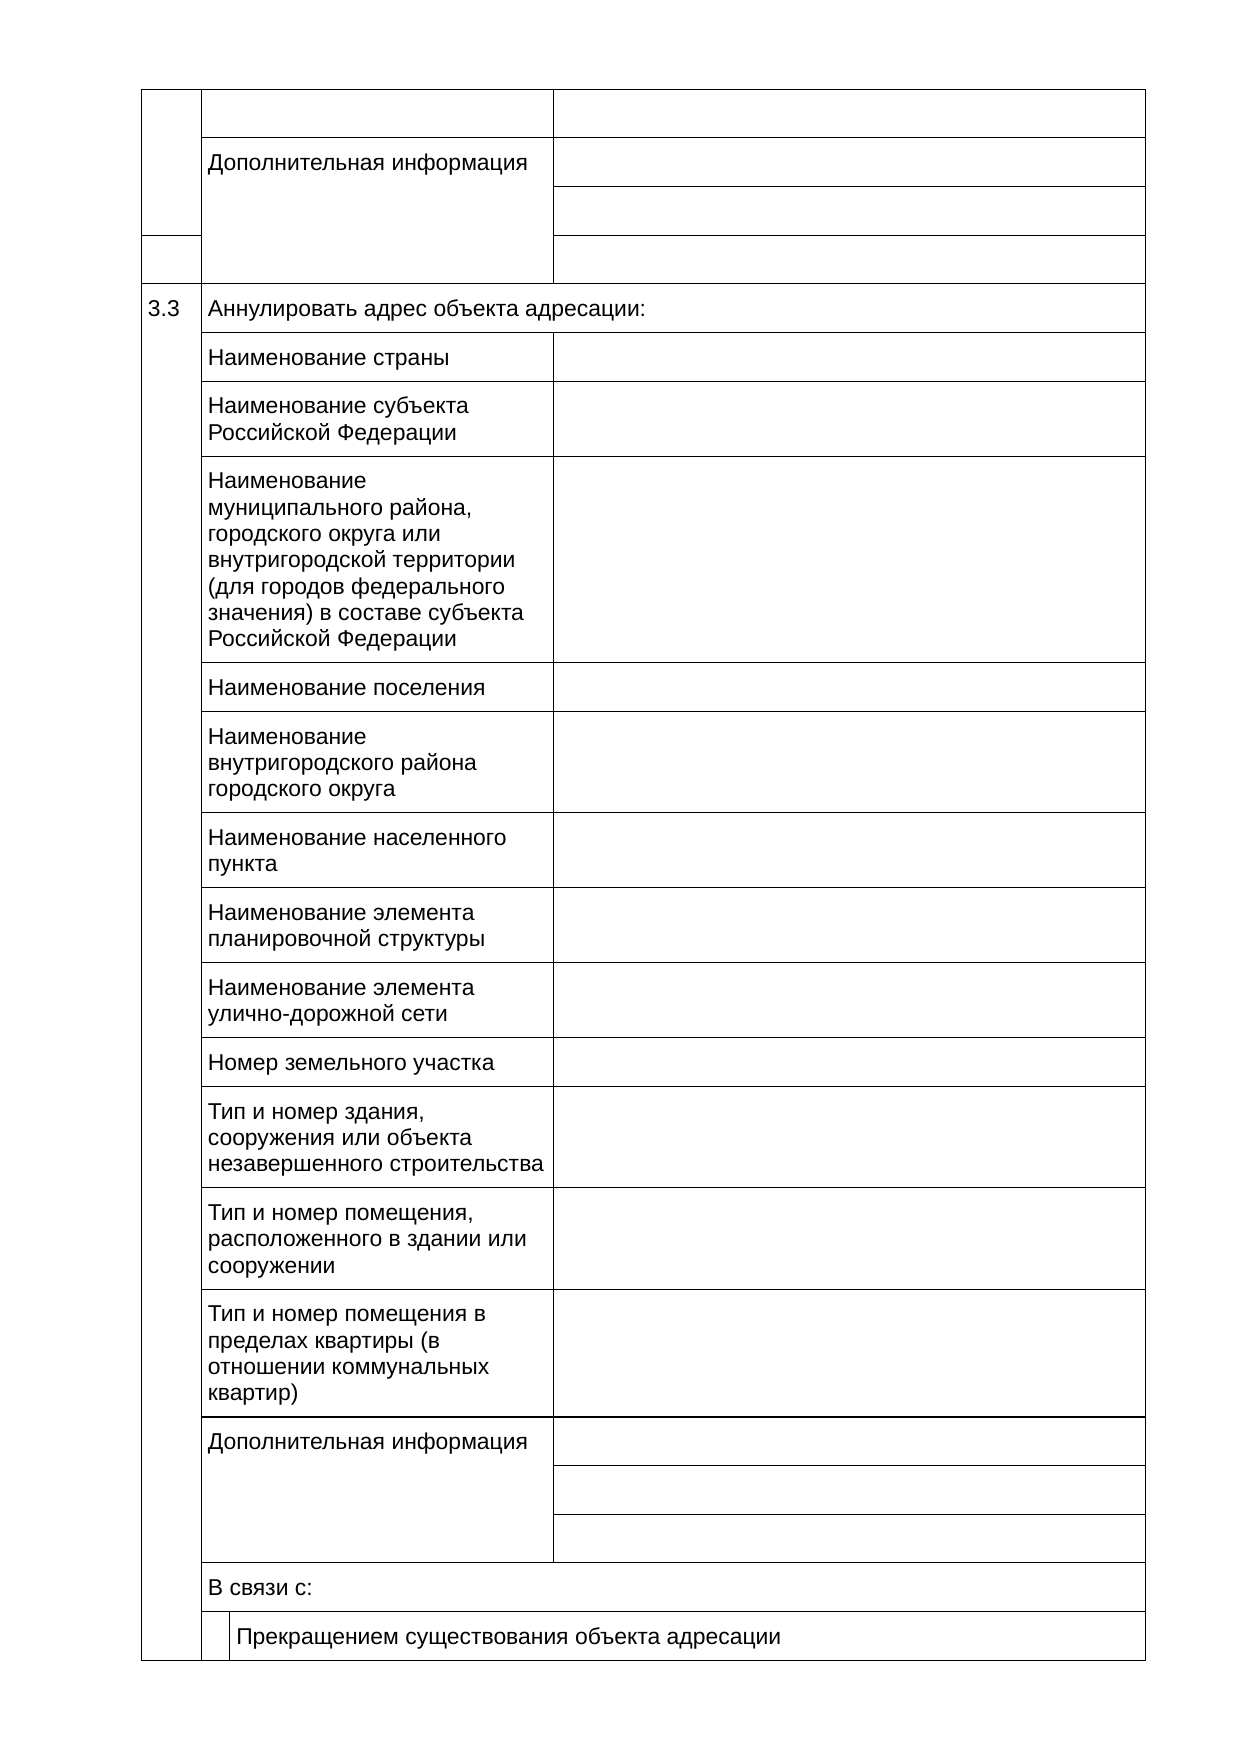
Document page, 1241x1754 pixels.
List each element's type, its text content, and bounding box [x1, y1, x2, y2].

table_cell Наименование населенного пункта [202, 813, 553, 887]
table_cell В связи с: [202, 1563, 1145, 1611]
table_cell Наименование поселения [202, 663, 553, 711]
table_cell 3.3 [142, 284, 201, 1659]
table_cell Дополнительная информация [202, 1418, 553, 1562]
table_cell [554, 1290, 1145, 1416]
table_cell [202, 1612, 229, 1659]
table_cell [554, 1515, 1145, 1562]
table_cell Аннулировать адрес объекта адресации: [202, 284, 1145, 332]
table_cell Наименование элемента улично-дорожной сети [202, 963, 553, 1037]
table_cell [554, 1188, 1145, 1289]
table_cell Наименование страны [202, 333, 553, 381]
table_cell [554, 1418, 1145, 1465]
table_cell [554, 663, 1145, 711]
table_cell Наименование внутригородского района городского округа [202, 712, 553, 812]
table_cell [554, 1466, 1145, 1514]
table_cell Дополнительная информация [202, 138, 553, 283]
table_cell [554, 333, 1145, 381]
table_cell Наименование элемента планировочной структуры [202, 888, 553, 962]
table_cell [554, 1038, 1145, 1086]
table_cell [554, 712, 1145, 812]
table_cell Тип и номер здания, сооружения или объекта незавершенного строительства [202, 1087, 553, 1187]
table_cell [554, 90, 1145, 137]
table_cell Наименование муниципального района, городского округа или внутригородской территории (для городов федерального значения) в составе субъекта Российской Федерации [202, 457, 553, 662]
table_cell [142, 236, 201, 283]
table_cell Наименование субъекта Российской Федерации [202, 382, 553, 456]
table_cell Тип и номер помещения в пределах квартиры (в отношении коммунальных квартир) [202, 1290, 553, 1416]
table_cell [554, 187, 1145, 234]
table_cell [554, 382, 1145, 456]
table_cell [554, 963, 1145, 1037]
table_cell [554, 138, 1145, 186]
table_cell [554, 457, 1145, 662]
table_cell [202, 90, 553, 137]
table_cell [554, 813, 1145, 887]
table_cell [554, 888, 1145, 962]
table_cell [554, 236, 1145, 283]
table_cell [554, 1087, 1145, 1187]
table_cell Номер земельного участка [202, 1038, 553, 1086]
table_cell Тип и номер помещения, расположенного в здании или сооружении [202, 1188, 553, 1289]
table_cell Прекращением существования объекта адресации [230, 1612, 1145, 1659]
